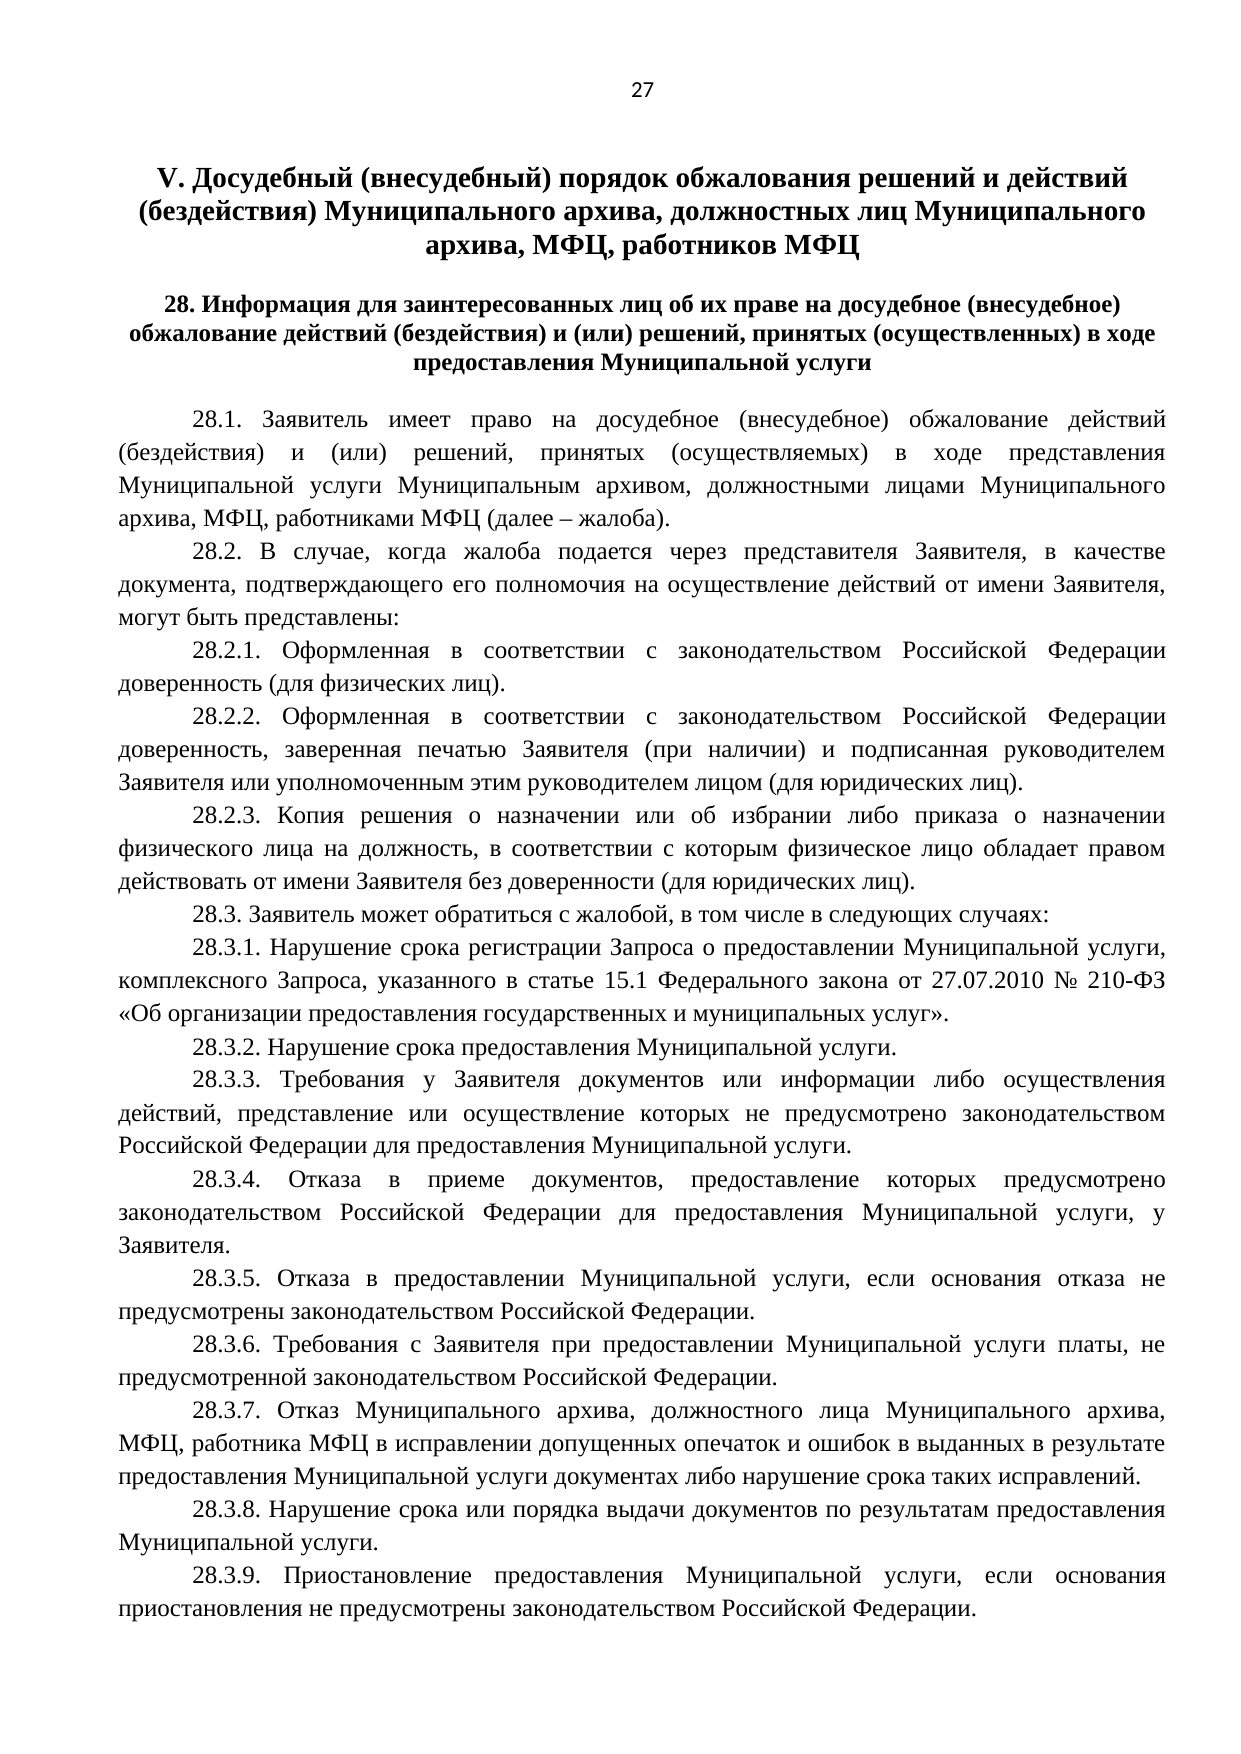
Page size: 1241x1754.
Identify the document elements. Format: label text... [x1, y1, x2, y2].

text 28.3.7. Отказ Муниципального архива, должностного лица Муниципального архива, МФЦ, работника МФЦ в исправлении допущенных опечаток и ошибок в выданных в результате предоставления Муниципальной услуги документах либо нарушение срока таких исправлений. [118, 1395, 1167, 1489]
text 28.3.9. Приостановление предоставления Муниципальной услуги, если основания приостановления не предусмотрены законодательством Российской Федерации. [118, 1560, 1167, 1622]
text 28.2. В случае, когда жалоба подается через представителя Заявителя, в качестве документа, подтверждающего его полномочия на осуществление действий от имени Заявителя, могут быть представлены: [118, 536, 1167, 631]
text 28.1. Заявитель имеет право на досудебное (внесудебное) обжалование действий (бездействия) и (или) решений, принятых (осуществляемых) в ходе представления Муниципальной услуги Муниципальным архивом, должностными лицами Муниципального архива, МФЦ, работниками МФЦ (далее – жалоба). [118, 404, 1167, 532]
text 28.3. Заявитель может обратиться с жалобой, в том числе в следующих случаях: [118, 899, 1167, 928]
text 28.3.1. Нарушение срока регистрации Запроса о предоставлении Муниципальной услуги, комплексного Запроса, указанного в статье 15.1 Федерального закона от 27.07.2010 № 210-ФЗ «Об организации предоставления государственных и муниципальных услуг». [118, 932, 1167, 1027]
text 28. Информация для заинтересованных лиц об их праве на досудебное (внесудебное) обжалование действий (бездействия) и (или) решений, принятых (осуществленных) в ходе предоставления Муниципальной услуги [118, 289, 1167, 375]
text 28.3.5. Отказа в предоставлении Муниципальной услуги, если основания отказа не предусмотрены законодательством Российской Федерации. [118, 1263, 1167, 1324]
text 28.3.3. Требования у Заявителя документов или информации либо осуществления действий, представление или осуществление которых не предусмотрено законодательством Российской Федерации для предоставления Муниципальной услуги. [118, 1064, 1167, 1159]
text 28.3.6. Требования с Заявителя при предоставлении Муниципальной услуги платы, не предусмотренной законодательством Российской Федерации. [118, 1329, 1167, 1391]
text 28.2.2. Оформленная в соответствии с законодательством Российской Федерации доверенность, заверенная печатью Заявителя (при наличии) и подписанная руководителем Заявителя или уполномоченным этим руководителем лицом (для юридических лиц). [118, 701, 1167, 796]
text 28.2.3. Копия решения о назначении или об избрании либо приказа о назначении физического лица на должность, в соответствии с которым физическое лицо обладает правом действовать от имени Заявителя без доверенности (для юридических лиц). [118, 800, 1167, 895]
text 28.2.1. Оформленная в соответствии с законодательством Российской Федерации доверенность (для физических лиц). [118, 635, 1167, 697]
text 28.3.4. Отказа в приеме документов, предоставление которых предусмотрено законодательством Российской Федерации для предоставления Муниципальной услуги, у Заявителя. [118, 1164, 1167, 1258]
text 28.3.8. Нарушение срока или порядка выдачи документов по результатам предоставления Муниципальной услуги. [118, 1494, 1167, 1556]
text 28.3.2. Нарушение срока предоставления Муниципальной услуги. [118, 1032, 1167, 1060]
text V. Досудебный (внесудебный) порядок обжалования решений и действий (бездействия) Муниципального архива, должностных лиц Муниципального архива, МФЦ, работников МФЦ [118, 160, 1167, 260]
